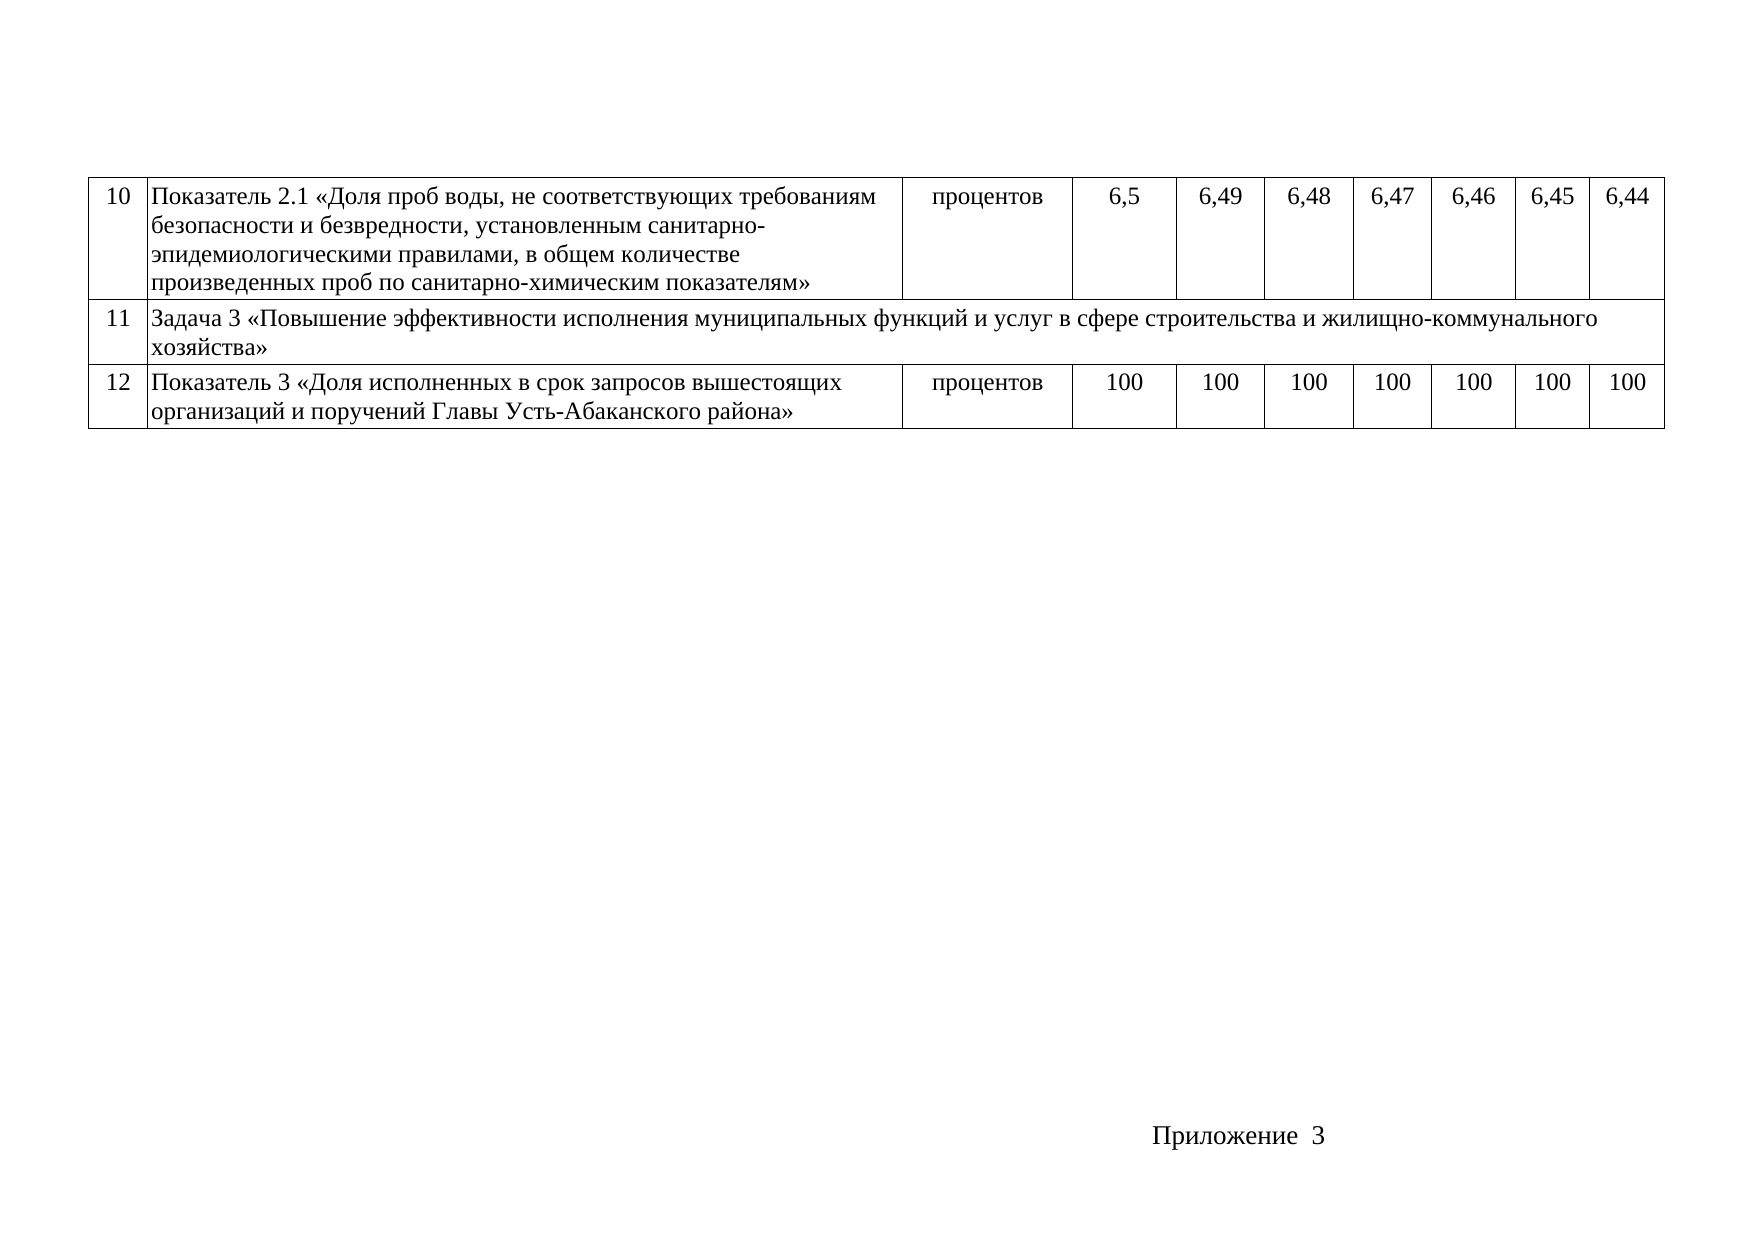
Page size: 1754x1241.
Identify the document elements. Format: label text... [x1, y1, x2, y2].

table_cell 12 [89, 365, 147, 428]
table_cell 100 [1354, 365, 1431, 428]
table_cell 100 [1177, 365, 1264, 428]
table_cell 100 [1265, 365, 1353, 428]
table_cell 10 [89, 178, 147, 299]
table_cell Задача 3 «Повышение эффективности исполнения муниципальных функций и услуг в сфере строительства и жилищно-коммунального хозяйства» [148, 300, 1664, 363]
table_cell 6,47 [1354, 178, 1431, 299]
table_cell 100 [1073, 365, 1176, 428]
table_cell процентов [903, 365, 1072, 428]
table_cell Показатель 3 «Доля исполненных в срок запросов вышестоящих организаций и поручений Главы Усть-Абаканского района» [148, 365, 902, 428]
table_cell 6,5 [1073, 178, 1176, 299]
text Приложение 3 [1152, 1119, 1668, 1150]
table_cell 6,48 [1265, 178, 1353, 299]
table_cell 6,45 [1516, 178, 1589, 299]
table_cell процентов [903, 178, 1072, 299]
table_cell 11 [89, 300, 147, 363]
table_cell Показатель 2.1 «Доля проб воды, не соответствующих требованиям безопасности и безвредности, установленным санитарно-эпидемиологическими правилами, в общем количестве произведенных проб по санитарно-химическим показателям» [148, 178, 902, 299]
table_cell 6,46 [1432, 178, 1515, 299]
table_cell 6,44 [1590, 178, 1664, 299]
table_cell 100 [1432, 365, 1515, 428]
table_cell 6,49 [1177, 178, 1264, 299]
table_cell 100 [1590, 365, 1664, 428]
table_cell 100 [1516, 365, 1589, 428]
